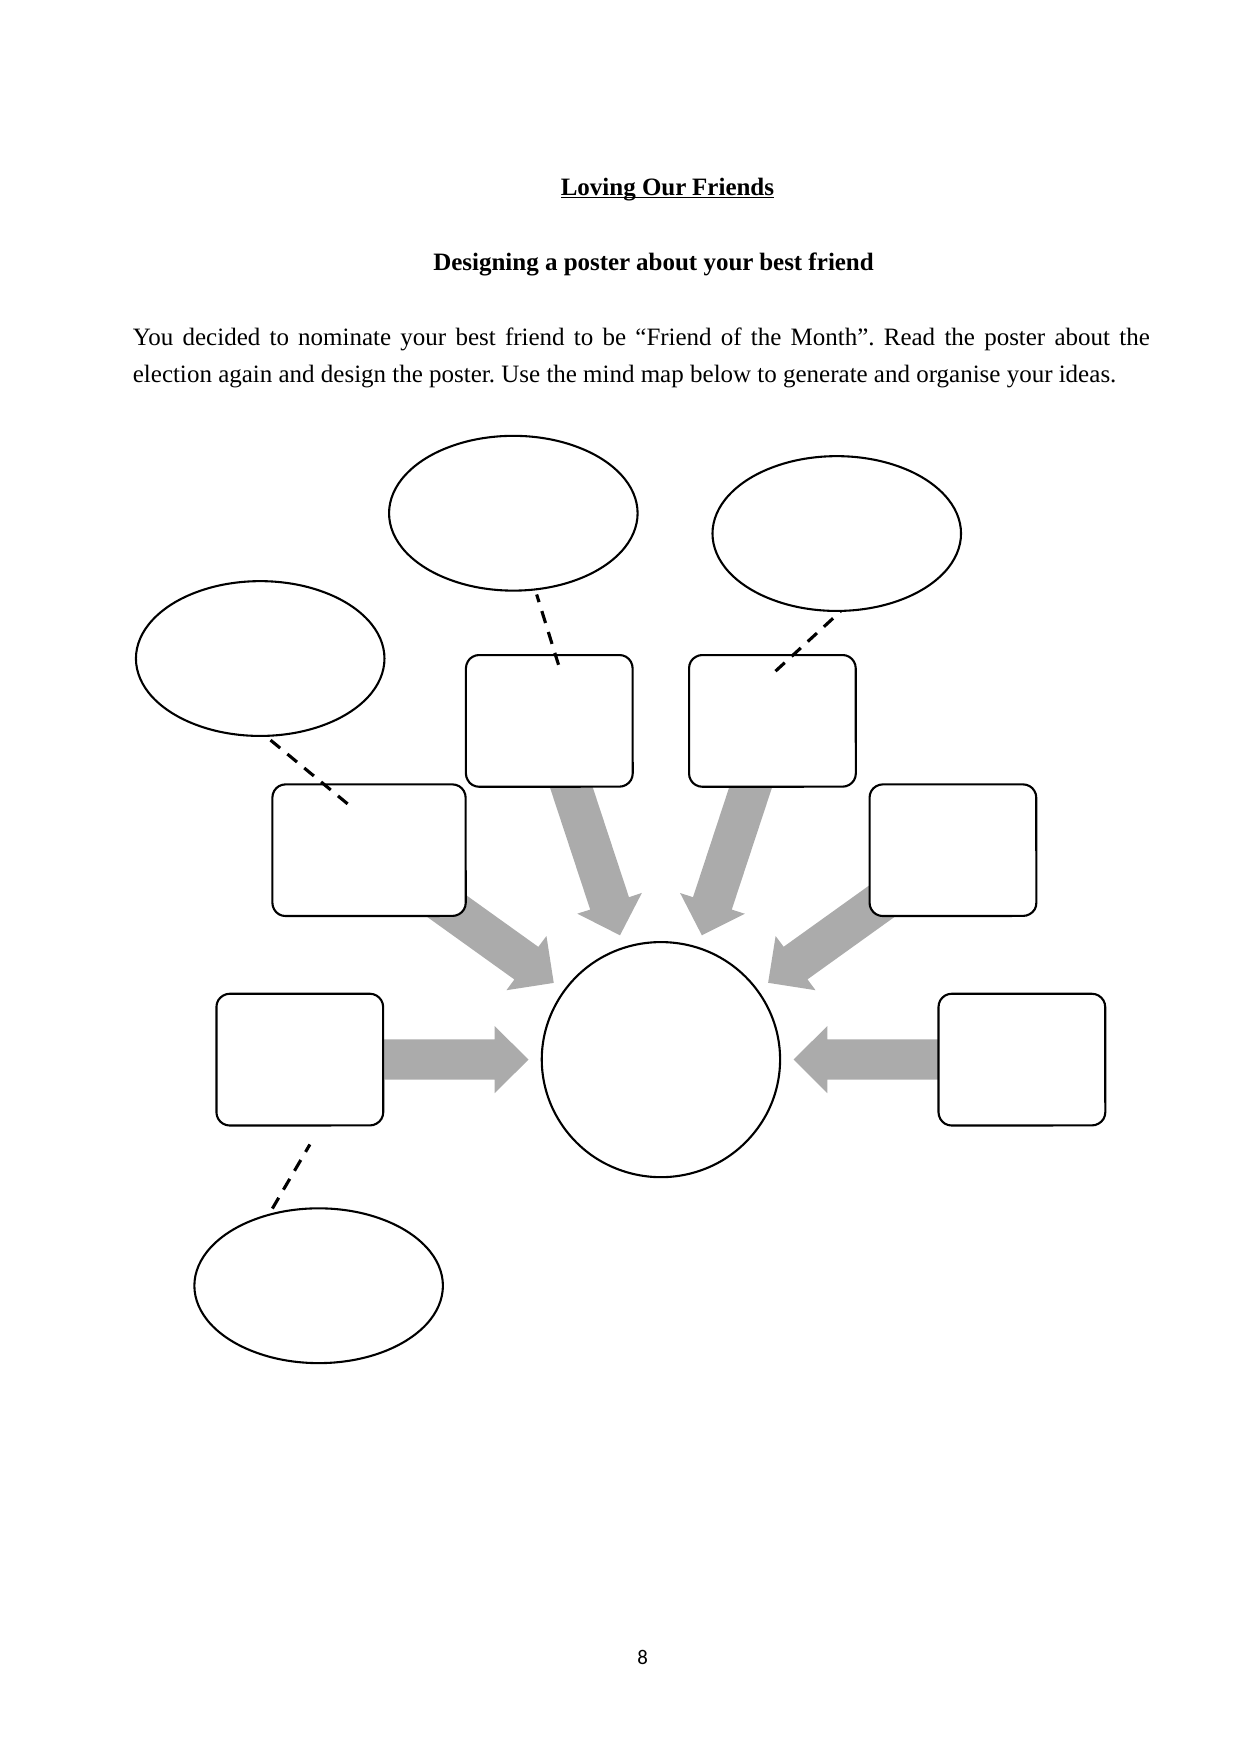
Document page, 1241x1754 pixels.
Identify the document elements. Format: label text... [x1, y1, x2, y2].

list Designing a poster about your best friend [208, 242, 1152, 280]
list You decided to nominate your best friend to be “Friend of the Month”. Read the poster about the election again and design the poster. Use the mind map below to generate and organise your ideas. [133, 317, 1152, 392]
text Loving Our Friends [133, 167, 1152, 205]
